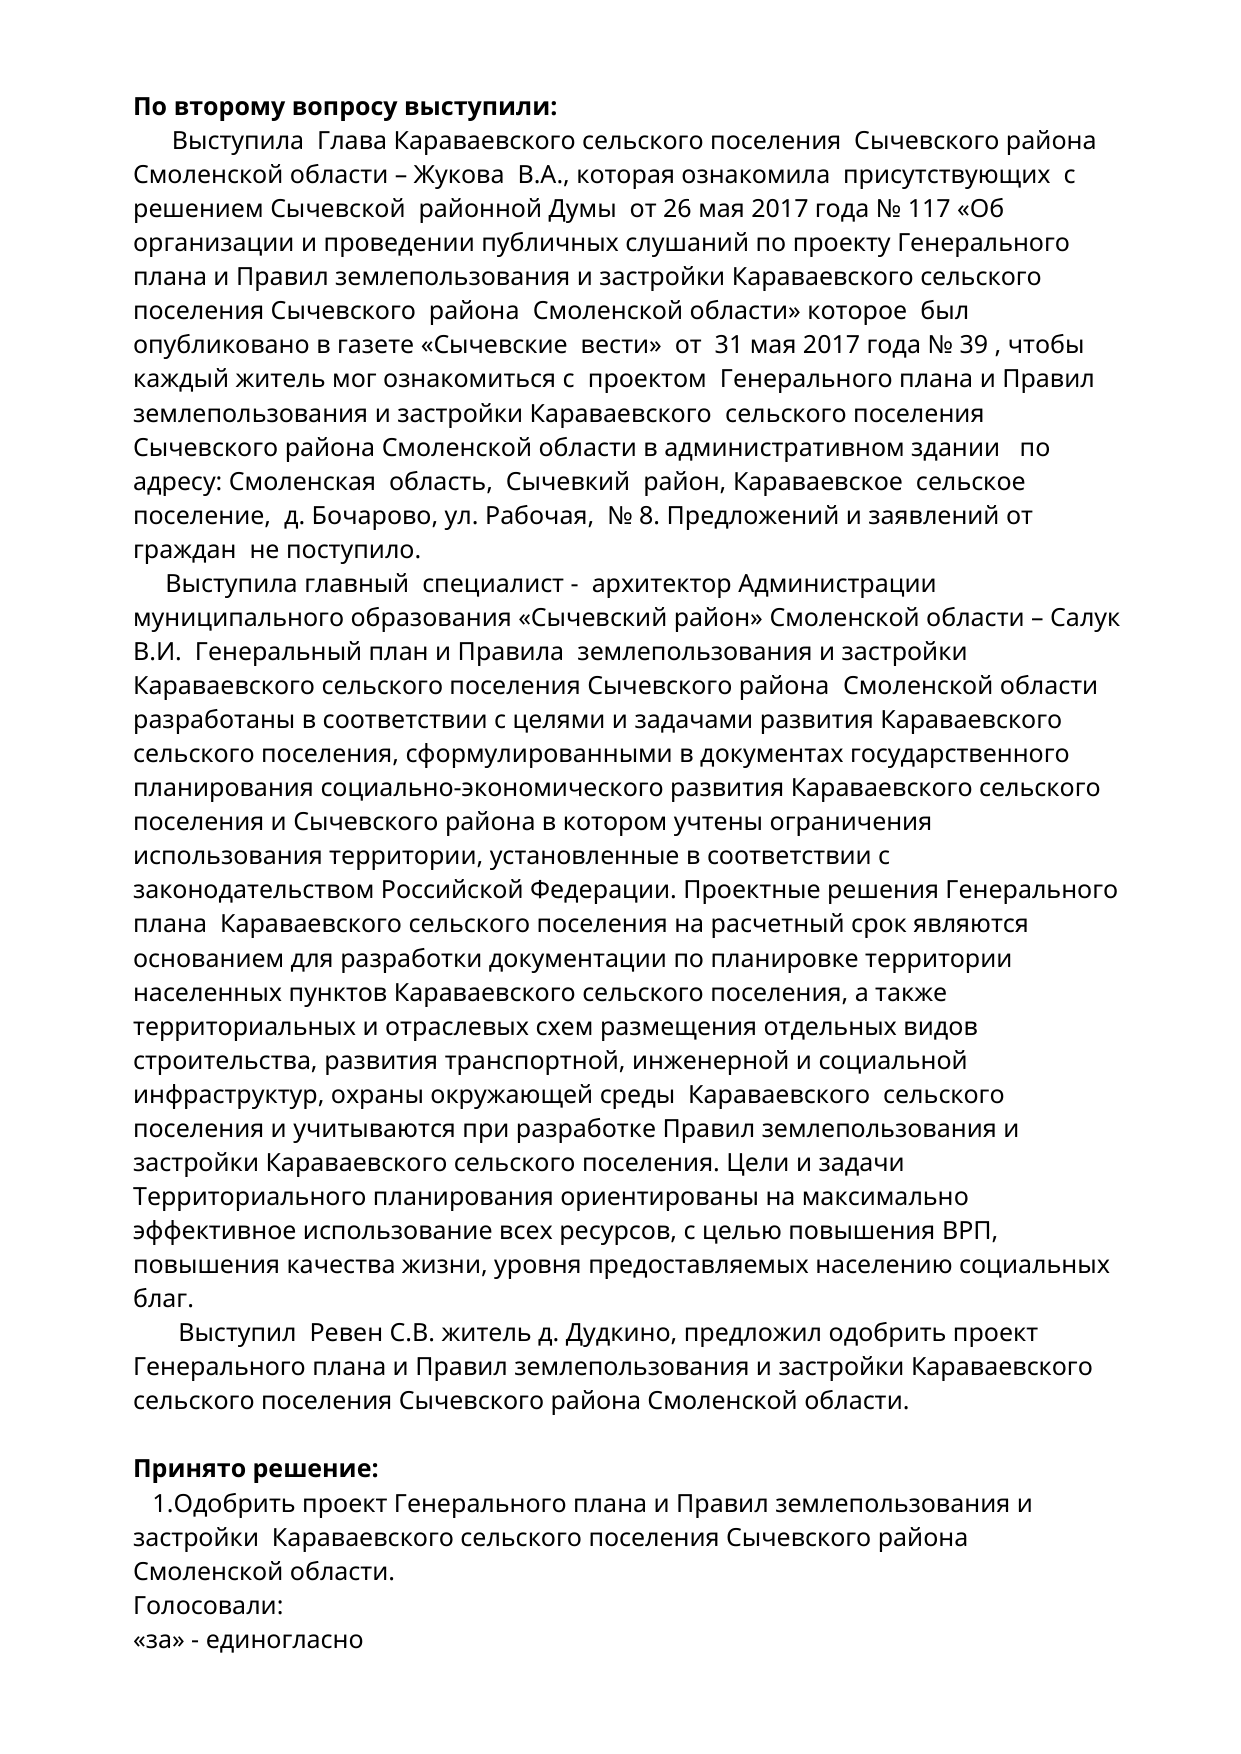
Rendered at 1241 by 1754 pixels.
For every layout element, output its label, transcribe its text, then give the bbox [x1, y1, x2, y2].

text Выступила Глава Караваевского сельского поселения Сычевского района Смоленской области – Жукова В.А., которая ознакомила присутствующих с решением Сычевской районной Думы от 26 мая 2017 года № 117 «Об организации и проведении публичных слушаний по проекту Генерального плана и Правил землепользования и застройки Караваевского сельского поселения Сычевского района Смоленской области» которое был опубликовано в газете «Сычевские вести» от 31 мая 2017 года № 39 , чтобы каждый житель мог ознакомиться с проектом Генерального плана и Правил землепользования и застройки Караваевского сельского поселения Сычевского района Смоленской области в административном здании по адресу: Смоленская область, Сычевкий район, Караваевское сельское поселение, д. Бочарово, ул. Рабочая, № 8. Предложений и заявлений от граждан не поступило. [133, 123, 1122, 566]
text Выступила главный специалист - архитектор Администрации муниципального образования «Сычевский район» Смоленской области – Салук В.И. Генеральный план и Правила землепользования и застройки Караваевского сельского поселения Сычевского района Смоленской области разработаны в соответствии с целями и задачами развития Караваевского сельского поселения, сформулированными в документах государственного планирования социально-экономического развития Караваевского сельского поселения и Сычевского района в котором учтены ограничения использования территории, установленные в соответствии с законодательством Российской Федерации. Проектные решения Генерального плана Караваевского сельского поселения на расчетный срок являются основанием для разработки документации по планировке территории населенных пунктов Караваевского сельского поселения, а также территориальных и отраслевых схем размещения отдельных видов строительства, развития транспортной, инженерной и социальной инфраструктур, охраны окружающей среды Караваевского сельского поселения и учитываются при разработке Правил землепользования и застройки Караваевского сельского поселения. Цели и задачи Территориального планирования ориентированы на максимально эффективное использование всех ресурсов, с целью повышения ВРП, повышения качества жизни, уровня предоставляемых населению социальных благ. [133, 566, 1122, 1315]
text Голосовали: [133, 1587, 1122, 1621]
text Принято решение: [133, 1451, 1122, 1485]
text «за» - единогласно [133, 1621, 1122, 1656]
text По второму вопросу выступили: [133, 89, 1122, 123]
text Выступил Ревен С.В. житель д. Дудкино, предложил одобрить проект Генерального плана и Правил землепользования и застройки Караваевского сельского поселения Сычевского района Смоленской области. [133, 1315, 1122, 1417]
text 1.Одобрить проект Генерального плана и Правил землепользования и застройки Караваевского сельского поселения Сычевского района Смоленской области. [133, 1485, 1122, 1587]
